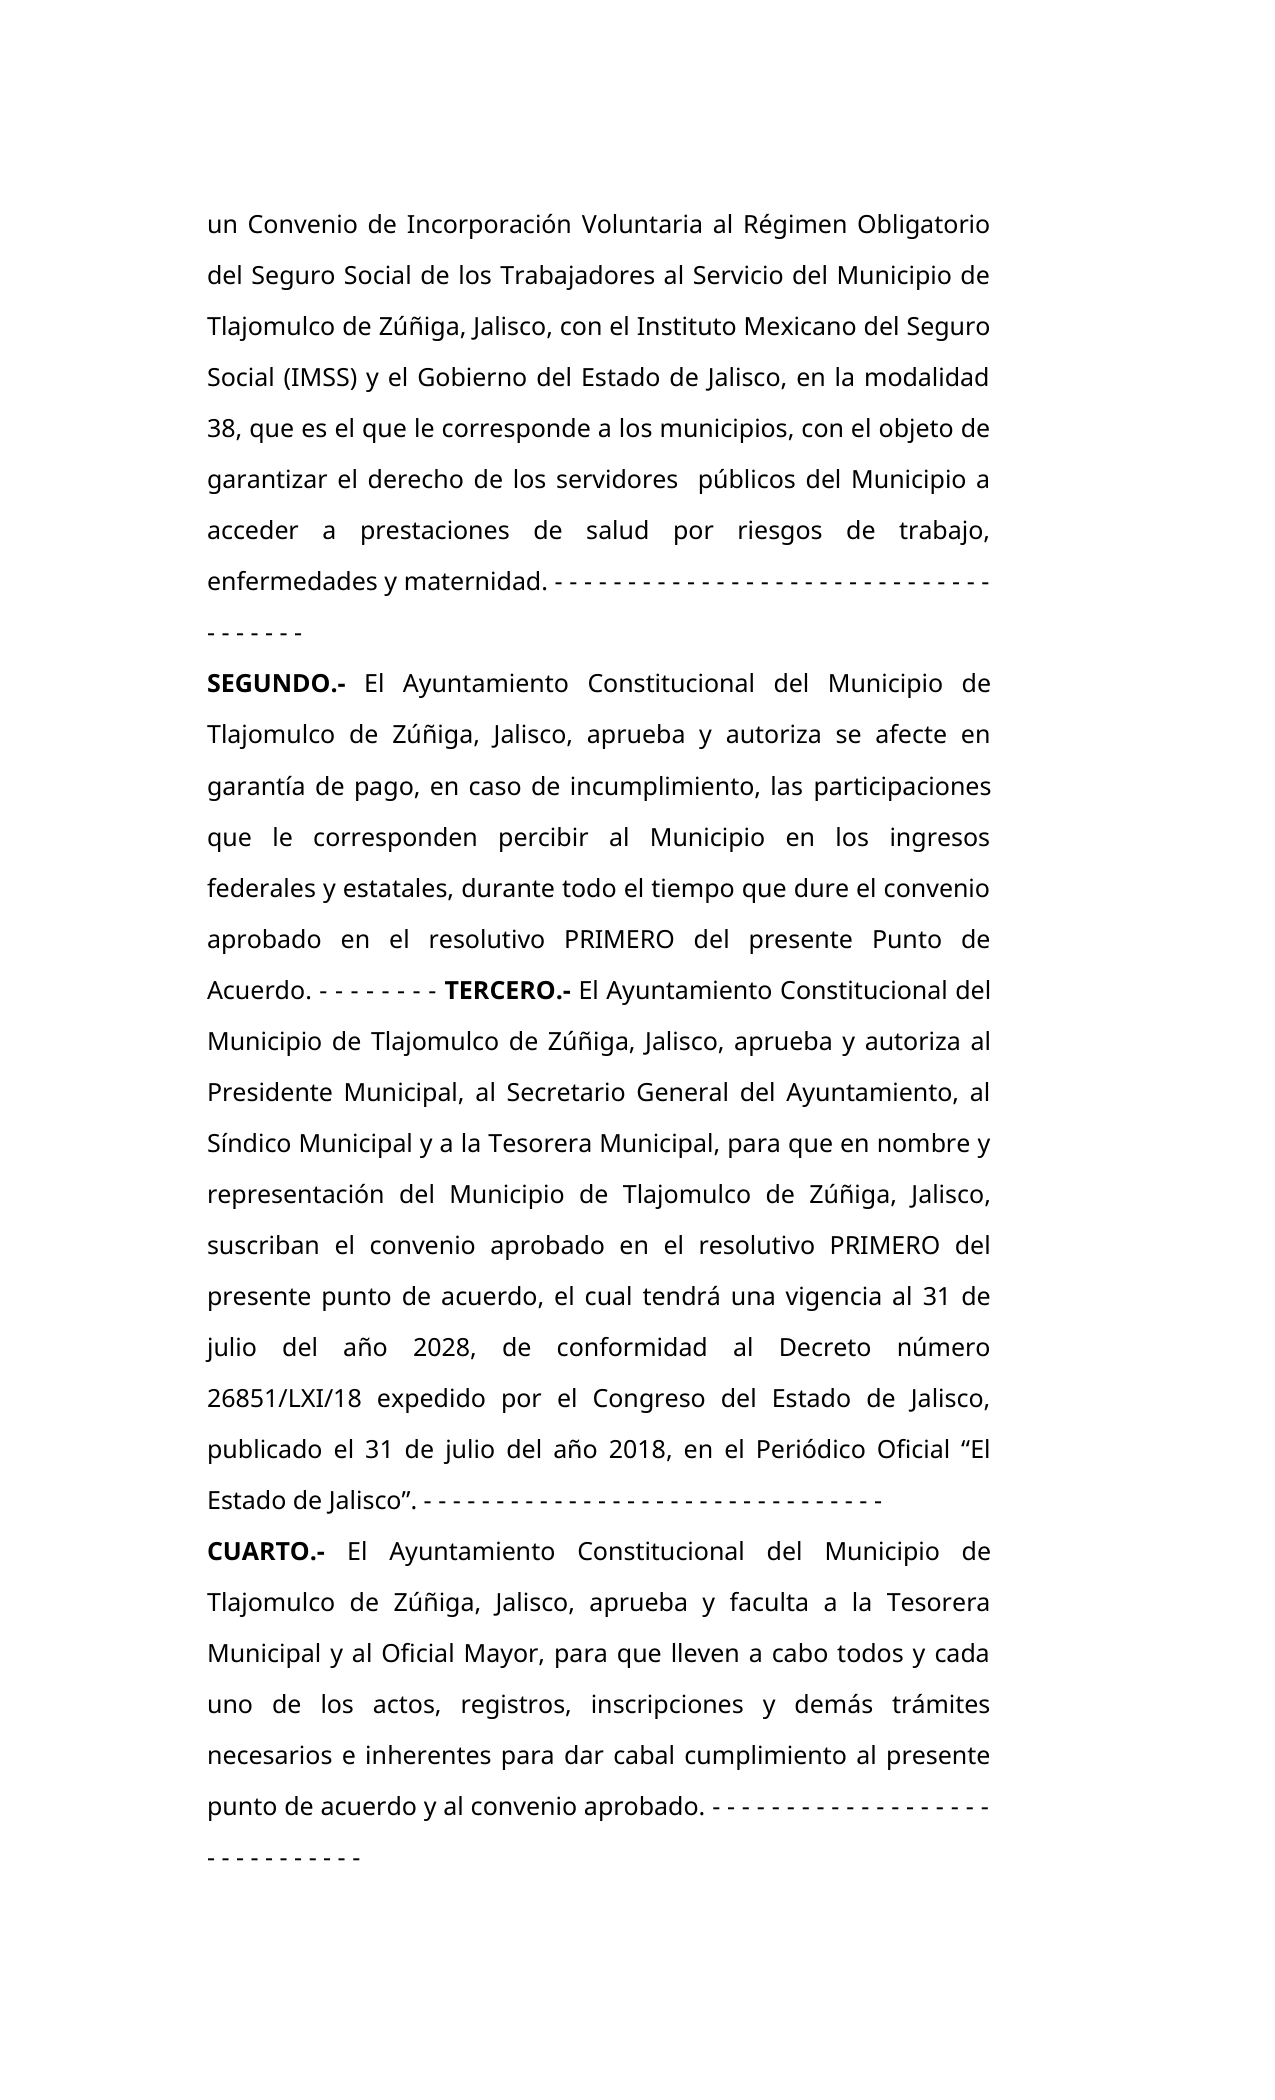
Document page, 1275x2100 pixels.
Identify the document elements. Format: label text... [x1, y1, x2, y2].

text SEGUNDO.- El Ayuntamiento Constitucional del Municipio de Tlajomulco de Zúñiga, Jalisco, aprueba y autoriza se afecte en garantía de pago, en caso de incumplimiento, las participaciones que le corresponden percibir al Municipio en los ingresos federales y estatales, durante todo el tiempo que dure el convenio aprobado en el resolutivo PRIMERO del presente Punto de Acuerdo. - - - - - - - - TERCERO.- El Ayuntamiento Constitucional del Municipio de Tlajomulco de Zúñiga, Jalisco, aprueba y autoriza al Presidente Municipal, al Secretario General del Ayuntamiento, al Síndico Municipal y a la Tesorera Municipal, para que en nombre y representación del Municipio de Tlajomulco de Zúñiga, Jalisco, suscriban el convenio aprobado en el resolutivo PRIMERO del presente punto de acuerdo, el cual tendrá una vigencia al 31 de julio del año 2028, de conformidad al Decreto número 26851/LXI/18 expedido por el Congreso del Estado de Jalisco, publicado el 31 de julio del año 2018, en el Periódico Oficial “El Estado de Jalisco”. - - - - - - - - - - - - - - - - - - - - - - - - - - - - - - - - [207, 666, 991, 1517]
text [207, 207, 991, 649]
text CUARTO.- El Ayuntamiento Constitucional del Municipio de Tlajomulco de Zúñiga, Jalisco, aprueba y faculta a la Tesorera Municipal y al Oficial Mayor, para que lleven a cabo todos y cada uno de los actos, registros, inscripciones y demás trámites necesarios e inherentes para dar cabal cumplimiento al presente punto de acuerdo y al convenio aprobado. - - - - - - - - - - - - - - - - - - - - - - - - - - - - - - [207, 1534, 991, 1874]
